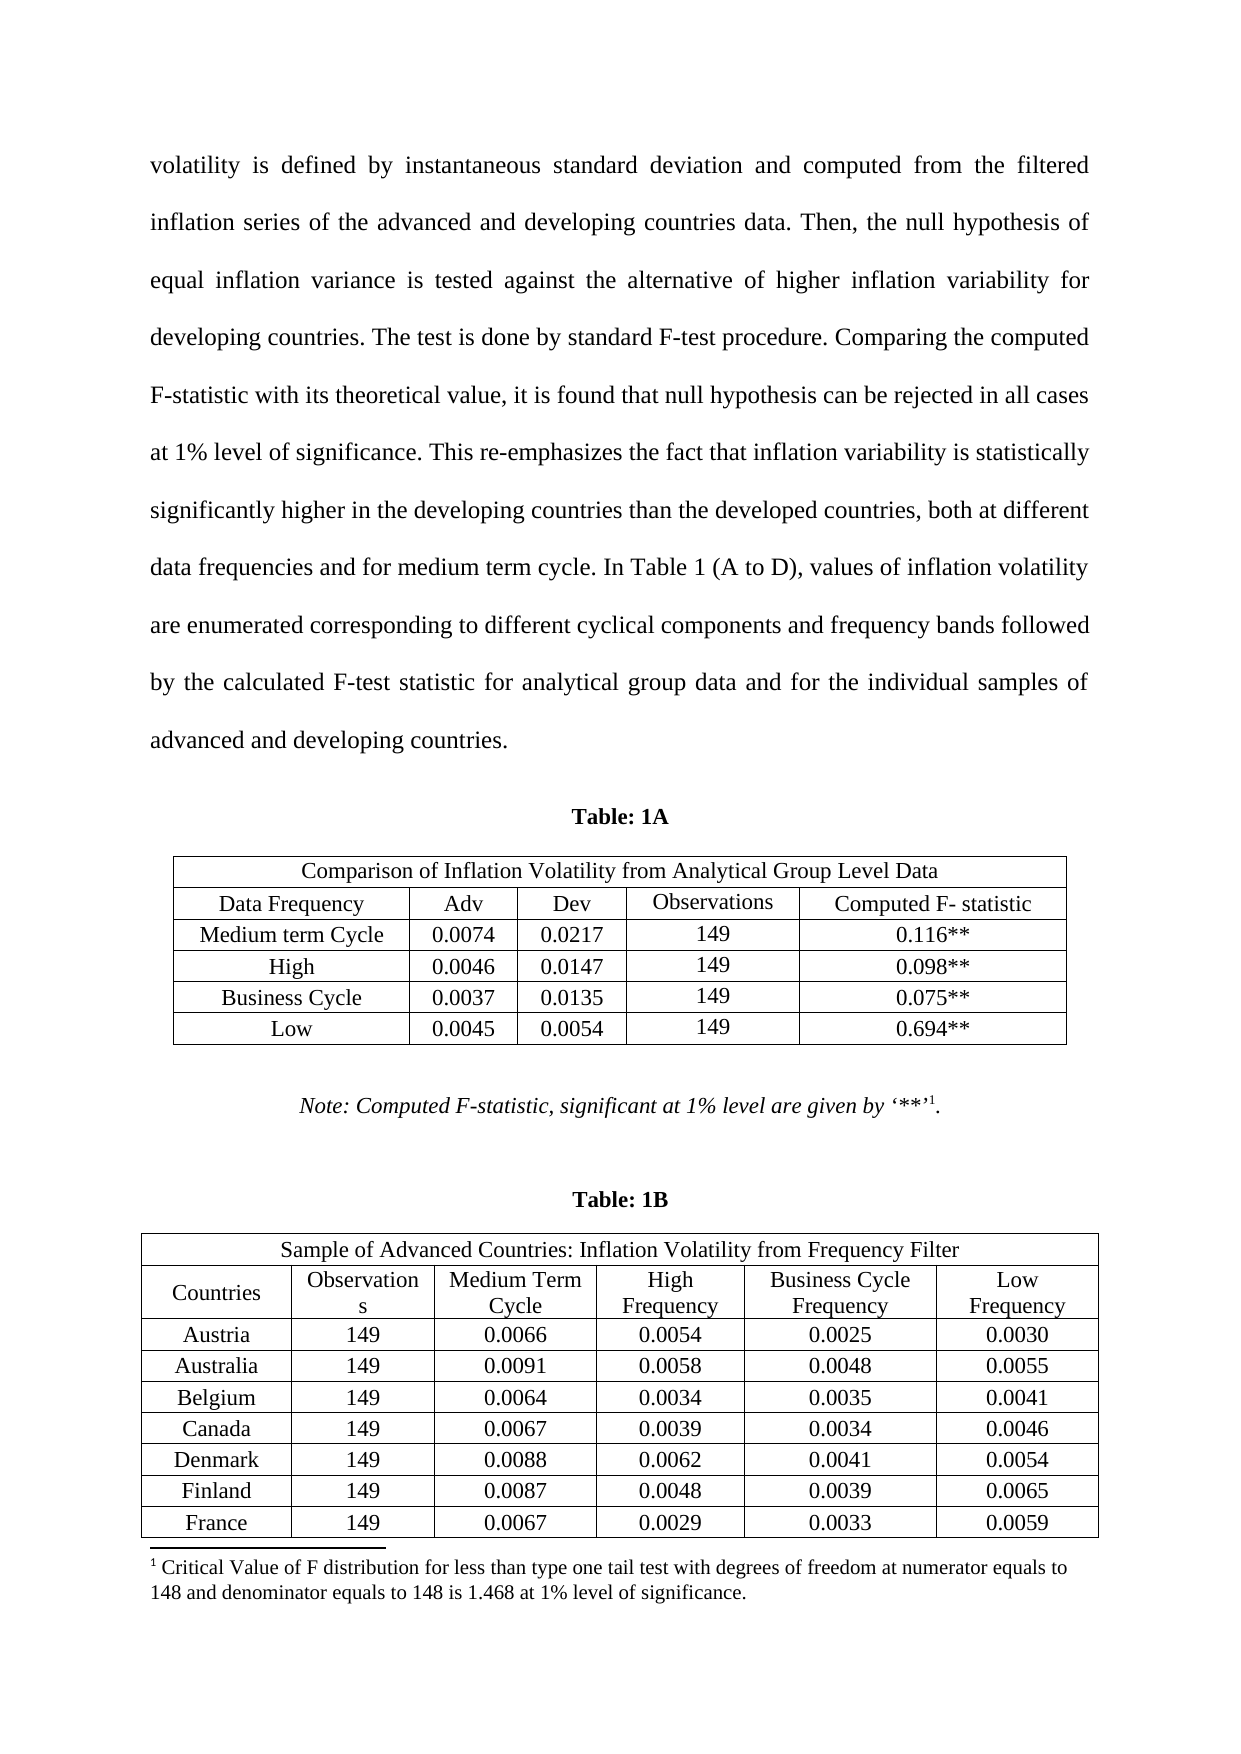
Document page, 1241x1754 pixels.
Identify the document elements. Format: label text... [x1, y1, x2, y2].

table_cell Observations [292, 1266, 434, 1318]
table_cell 0.0039 [745, 1476, 936, 1506]
table_cell 0.0147 [518, 951, 626, 981]
table_cell Finland [142, 1476, 291, 1506]
table_cell 0.0034 [597, 1382, 744, 1412]
table_cell 0.0046 [937, 1413, 1098, 1443]
table_cell 0.0087 [435, 1476, 596, 1506]
table_header Sample of Advanced Countries: Inflation Volatility from Frequency Filter [142, 1234, 1098, 1264]
table_cell 149 [292, 1319, 434, 1349]
table_cell 0.0037 [410, 982, 517, 1012]
table_cell 149 [292, 1413, 434, 1443]
table_cell Low Frequency [937, 1266, 1098, 1318]
text Note: Computed F-statistic, significant at 1% level are given by ‘**’. [150, 1092, 1090, 1118]
table_cell 0.0054 [597, 1319, 744, 1349]
table_cell 0.116** [800, 920, 1066, 950]
table_cell 0.0041 [937, 1382, 1098, 1412]
table_cell 0.0054 [937, 1444, 1098, 1474]
table_cell 0.0025 [745, 1319, 936, 1349]
table_cell 0.0048 [745, 1351, 936, 1381]
table_cell Medium Term Cycle [435, 1266, 596, 1318]
table_cell 149 [627, 982, 799, 1012]
table_cell 0.694** [800, 1013, 1066, 1043]
table_cell 149 [627, 1013, 799, 1043]
text Table: 1A [150, 803, 1090, 830]
table_cell Low [174, 1013, 409, 1043]
table_cell 0.0088 [435, 1444, 596, 1474]
table_cell High [174, 951, 409, 981]
table_cell 0.0045 [410, 1013, 517, 1043]
table_cell High Frequency [597, 1266, 744, 1318]
table_cell Austria [142, 1319, 291, 1349]
table_cell Countries [142, 1266, 291, 1318]
table_cell Observations [627, 888, 799, 918]
table_cell Adv [410, 888, 517, 918]
table_cell Canada [142, 1413, 291, 1443]
table_cell 0.0033 [745, 1507, 936, 1537]
table_cell 0.0062 [597, 1444, 744, 1474]
table_cell 0.0039 [597, 1413, 744, 1443]
table_cell Medium term Cycle [174, 920, 409, 950]
table_cell Business Cycle [174, 982, 409, 1012]
table_cell 0.0046 [410, 951, 517, 981]
table_cell Computed F- statistic [800, 888, 1066, 918]
table_cell 0.0059 [937, 1507, 1098, 1537]
table_cell 0.0064 [435, 1382, 596, 1412]
table_cell 149 [292, 1507, 434, 1537]
table_cell 149 [292, 1382, 434, 1412]
table_cell Denmark [142, 1444, 291, 1474]
table_cell 0.0030 [937, 1319, 1098, 1349]
table_cell Belgium [142, 1382, 291, 1412]
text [150, 150, 1090, 754]
table_cell 0.075** [800, 982, 1066, 1012]
table_cell 0.098** [800, 951, 1066, 981]
table_cell 0.0074 [410, 920, 517, 950]
table_header Comparison of Inflation Volatility from Analytical Group Level Data [174, 857, 1066, 887]
table_cell Business Cycle Frequency [745, 1266, 936, 1318]
table_cell Data Frequency [174, 888, 409, 918]
table_cell Australia [142, 1351, 291, 1381]
table_cell 0.0135 [518, 982, 626, 1012]
table_cell 0.0067 [435, 1413, 596, 1443]
table_cell 0.0054 [518, 1013, 626, 1043]
table_cell 0.0034 [745, 1413, 936, 1443]
table_cell 149 [292, 1444, 434, 1474]
table_cell 0.0066 [435, 1319, 596, 1349]
table_cell 0.0067 [435, 1507, 596, 1537]
table_cell 149 [627, 920, 799, 950]
table_cell 149 [627, 951, 799, 981]
table_cell 0.0091 [435, 1351, 596, 1381]
table_cell 0.0217 [518, 920, 626, 950]
text Table: 1B [150, 1186, 1090, 1212]
table_cell Dev [518, 888, 626, 918]
table_cell 0.0041 [745, 1444, 936, 1474]
table_cell 0.0035 [745, 1382, 936, 1412]
table_cell France [142, 1507, 291, 1537]
table_cell 0.0058 [597, 1351, 744, 1381]
table_cell 0.0029 [597, 1507, 744, 1537]
table_cell 0.0048 [597, 1476, 744, 1506]
table_cell 149 [292, 1351, 434, 1381]
table_cell 149 [292, 1476, 434, 1506]
table_cell 0.0065 [937, 1476, 1098, 1506]
table_cell 0.0055 [937, 1351, 1098, 1381]
